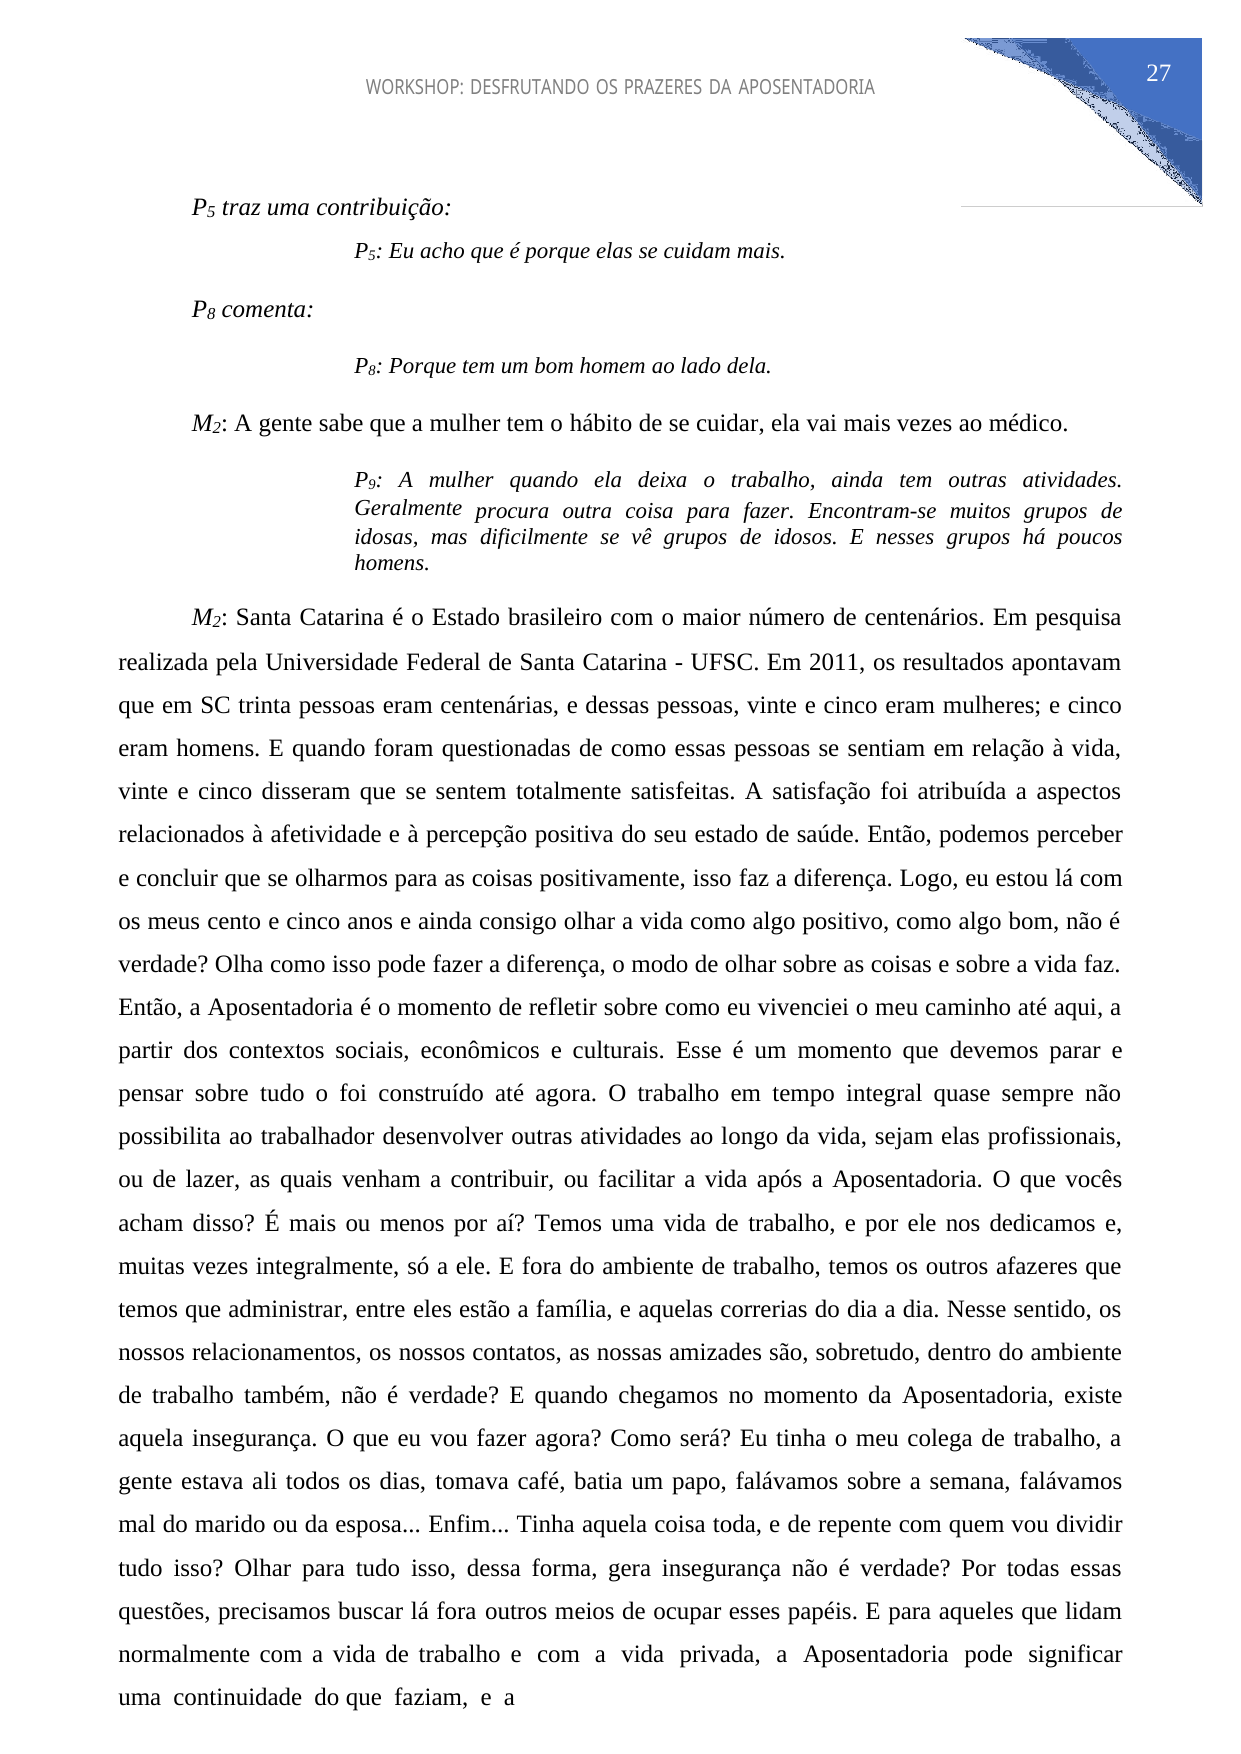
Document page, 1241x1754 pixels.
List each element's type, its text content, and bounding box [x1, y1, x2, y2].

text WORKSHOP: DESFRUTANDO OS PRAZERES DA APOSENTADORIA [269, 72, 971, 101]
text P8: Porque tem um bom homem ao lado dela. [354, 352, 1184, 380]
text P5: Eu acho que é porque elas se cuidam mais. [354, 237, 1184, 266]
text P5 traz uma contribuição: [192, 192, 1184, 223]
picture [961, 38, 1203, 207]
text M2: Santa Catarina é o Estado brasileiro com o maior número de centenários. Em pesquisa realizada pela Universidade Federal de Santa Catarina - UFSC. Em 2011, os resultados apontavam que em SC trinta pessoas eram centenárias, e dessas pessoas, vinte e cinco eram mulheres; e cinco eram homens. E quando foram questionadas de como essas pessoas se sentiam em relação à vida, vinte e cinco disseram que se sentem totalmente satisfeitas. A satisfação foi atribuída a aspectos relacionados à afetividade e à percepção positiva do seu estado de saúde. Então, podemos perceber e concluir que se olharmos para as coisas positivamente, isso faz a diferença. Logo, eu estou lá com os meus cento e cinco anos e ainda consigo olhar a vida como algo positivo, como algo bom, não é verdade? Olha como isso pode fazer a diferença, o modo de olhar sobre as coisas e sobre a vida faz. Então, a Aposentadoria é o momento de refletir sobre como eu vivenciei o meu caminho até aqui, a partir dos contextos sociais, econômicos e culturais. Esse é um momento que devemos parar e pensar sobre tudo o foi construído até agora. O trabalho em tempo integral quase sempre não possibilita ao trabalhador desenvolver outras atividades ao longo da vida, sejam elas profissionais, ou de lazer, as quais venham a contribuir, ou facilitar a vida após a Aposentadoria. O que vocês acham disso? É mais ou menos por aí? Temos uma vida de trabalho, e por ele nos dedicamos e, muitas vezes integralmente, só a ele. E fora do ambiente de trabalho, temos os outros afazeres que temos que administrar, entre eles estão a família, e aquelas correrias do dia a dia. Nesse sentido, os nossos relacionamentos, os nossos contatos, as nossas amizades são, sobretudo, dentro do ambiente de trabalho também, não é verdade? E quando chegamos no momento da Aposentadoria, existe aquela insegurança. O que eu vou fazer agora? Como será? Eu tinha o meu colega de trabalho, a gente estava ali todos os dias, tomava café, batia um papo, falávamos sobre a semana, falávamos mal do marido ou da esposa... Enfim... Tinha aquela coisa toda, e de repente com quem vou dividir tudo isso? Olhar para tudo isso, dessa forma, gera insegurança não é verdade? Por todas essas questões, precisamos buscar lá fora outros meios de ocupar esses papéis. E para aqueles que lidam normalmente com a vida de trabalho e com a vida privada, a Aposentadoria pode significar uma continuidade do que faziam, e a [118, 602, 1123, 1711]
text M2: A gente sabe que a mulher tem o hábito de se cuidar, ela vai mais vezes ao médico. [192, 408, 1184, 439]
text P9: A mulher quando ela deixa o trabalho, ainda tem outras atividades. Geralmente procura outra coisa para fazer. Encontram-se muitos grupos de idosas, mas dificilmente se vê grupos de idosos. E nesses grupos há poucos homens. [354, 466, 1123, 576]
text P8 comenta: [192, 294, 1184, 325]
